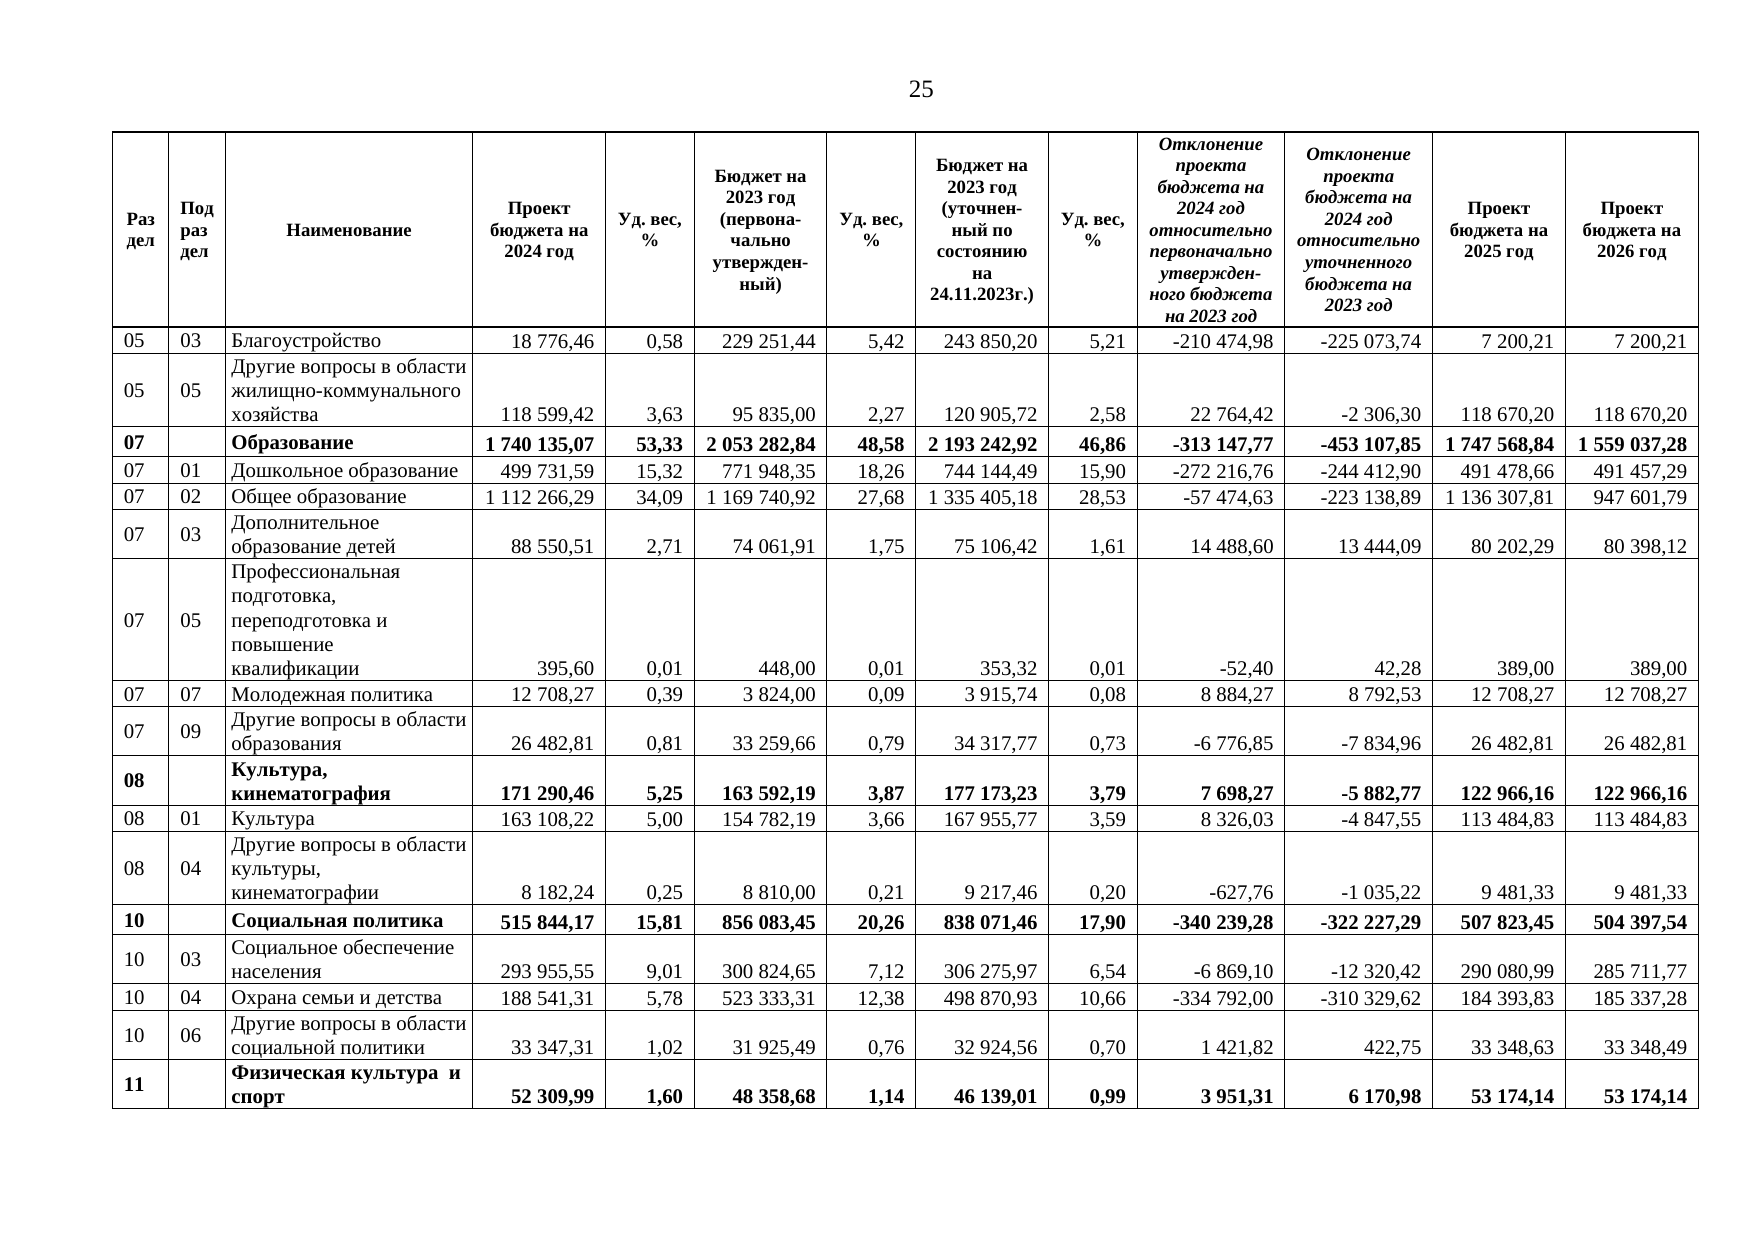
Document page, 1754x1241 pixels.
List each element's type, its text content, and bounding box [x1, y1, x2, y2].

table_cell 88 550,51 [473, 510, 605, 558]
table_cell 122 966,16 [1566, 756, 1698, 804]
table_cell Отклонение проекта бюджета на 2024 год относительно первоначально утвержден-ного бюджета на 2023 год [1138, 133, 1284, 326]
table_cell Другие вопросы в области социальной политики [226, 1011, 472, 1059]
table_cell 0,76 [827, 1011, 915, 1059]
table_cell 07 [113, 427, 168, 456]
table_cell 2,58 [1049, 354, 1137, 426]
table_cell [169, 1060, 225, 1108]
table_cell 2 053 282,84 [695, 427, 826, 456]
table_cell -223 138,89 [1285, 484, 1432, 509]
table_cell Уд. вес, % [1049, 133, 1137, 326]
table_cell 07 [113, 681, 168, 706]
table_cell 12,38 [827, 984, 915, 1010]
table_cell -225 073,74 [1285, 328, 1432, 353]
table_cell Другие вопросы в области образования [226, 707, 472, 755]
table_cell 0,09 [827, 681, 915, 706]
table_cell Отклонение проекта бюджета на 2024 год относительно уточненного бюджета на 2023 год [1285, 133, 1432, 326]
table_cell 6,54 [1049, 935, 1137, 983]
table_cell Бюджет на 2023 год (уточнен-ный по состоянию на 24.11.2023г.) [916, 133, 1048, 326]
table_cell 9,01 [606, 935, 694, 983]
table_cell 1 747 568,84 [1433, 427, 1565, 456]
table_cell 15,32 [606, 457, 694, 483]
table_cell 8 182,24 [473, 832, 605, 904]
table_cell 8 810,00 [695, 832, 826, 904]
table_cell -1 035,22 [1285, 832, 1432, 904]
table_cell [169, 905, 225, 934]
table_cell -627,76 [1138, 832, 1284, 904]
table_cell 1 421,82 [1138, 1011, 1284, 1059]
table_cell 448,00 [695, 559, 826, 680]
table_cell 1 335 405,18 [916, 484, 1048, 509]
table_cell 491 478,66 [1433, 457, 1565, 483]
table_cell 03 [169, 510, 225, 558]
table_cell 03 [169, 935, 225, 983]
table_cell 491 457,29 [1566, 457, 1698, 483]
table_cell 7,12 [827, 935, 915, 983]
table_cell Проект бюджета на 2025 год [1433, 133, 1565, 326]
table_cell 53 174,14 [1433, 1060, 1565, 1108]
table_cell 07 [113, 484, 168, 509]
table_cell Проект бюджета на 2026 год [1566, 133, 1698, 326]
table_cell 3,59 [1049, 806, 1137, 831]
table_cell 306 275,97 [916, 935, 1048, 983]
table_cell -5 882,77 [1285, 756, 1432, 804]
table_cell 52 309,99 [473, 1060, 605, 1108]
table_cell 300 824,65 [695, 935, 826, 983]
table_cell 3 951,31 [1138, 1060, 1284, 1108]
table_cell 0,01 [827, 559, 915, 680]
table_cell 5,42 [827, 328, 915, 353]
table_cell 17,90 [1049, 905, 1137, 934]
table_cell 10 [113, 905, 168, 934]
table_cell 243 850,20 [916, 328, 1048, 353]
table_cell 1 169 740,92 [695, 484, 826, 509]
table_cell 05 [169, 559, 225, 680]
table_cell 07 [113, 457, 168, 483]
table_cell 10 [113, 935, 168, 983]
table_cell 947 601,79 [1566, 484, 1698, 509]
table_cell 18,26 [827, 457, 915, 483]
table_cell 504 397,54 [1566, 905, 1698, 934]
table_cell Уд. вес, % [606, 133, 694, 326]
table_cell 05 [113, 328, 168, 353]
table_cell [169, 427, 225, 456]
table_cell 499 731,59 [473, 457, 605, 483]
table_cell 9 481,33 [1566, 832, 1698, 904]
table_cell 42,28 [1285, 559, 1432, 680]
table_cell 389,00 [1566, 559, 1698, 680]
table_cell 06 [169, 1011, 225, 1059]
table_cell 171 290,46 [473, 756, 605, 804]
table_cell 08 [113, 756, 168, 804]
table_cell 118 670,20 [1566, 354, 1698, 426]
table_cell Молодежная политика [226, 681, 472, 706]
table_cell 6 170,98 [1285, 1060, 1432, 1108]
table_cell 48,58 [827, 427, 915, 456]
table_cell 9 217,46 [916, 832, 1048, 904]
table_cell 53,33 [606, 427, 694, 456]
table_cell 31 925,49 [695, 1011, 826, 1059]
table_cell -322 227,29 [1285, 905, 1432, 934]
table_cell 1,14 [827, 1060, 915, 1108]
table_cell 113 484,83 [1566, 806, 1698, 831]
table_cell 293 955,55 [473, 935, 605, 983]
table_cell 0,99 [1049, 1060, 1137, 1108]
table_cell 3,79 [1049, 756, 1137, 804]
table_cell 5,78 [606, 984, 694, 1010]
table_cell 167 955,77 [916, 806, 1048, 831]
table_cell -6 776,85 [1138, 707, 1284, 755]
table_cell 07 [169, 681, 225, 706]
table_cell 02 [169, 484, 225, 509]
table_cell 353,32 [916, 559, 1048, 680]
table_cell 0,20 [1049, 832, 1137, 904]
table_cell 08 [113, 832, 168, 904]
table_cell 3,87 [827, 756, 915, 804]
table_cell 120 905,72 [916, 354, 1048, 426]
table_cell 5,21 [1049, 328, 1137, 353]
table_cell 0,73 [1049, 707, 1137, 755]
table_cell 1,75 [827, 510, 915, 558]
table_cell Профессиональная подготовка, переподготовка и повышение квалификации [226, 559, 472, 680]
table_cell 53 174,14 [1566, 1060, 1698, 1108]
table_cell 771 948,35 [695, 457, 826, 483]
table_cell -340 239,28 [1138, 905, 1284, 934]
table_cell 10,66 [1049, 984, 1137, 1010]
table_cell 0,70 [1049, 1011, 1137, 1059]
table_cell 1,02 [606, 1011, 694, 1059]
table_cell 7 698,27 [1138, 756, 1284, 804]
table_cell Проект бюджета на 2024 год [473, 133, 605, 326]
table_cell 422,75 [1285, 1011, 1432, 1059]
table_cell -244 412,90 [1285, 457, 1432, 483]
table_cell 1,60 [606, 1060, 694, 1108]
table_cell 03 [169, 328, 225, 353]
table_cell 188 541,31 [473, 984, 605, 1010]
table_cell Культура [226, 806, 472, 831]
table_cell 80 398,12 [1566, 510, 1698, 558]
table_cell 838 071,46 [916, 905, 1048, 934]
table_cell 34 317,77 [916, 707, 1048, 755]
table_cell 46,86 [1049, 427, 1137, 456]
table_cell 0,01 [606, 559, 694, 680]
table_cell 11 [113, 1060, 168, 1108]
table_cell Наименование [226, 133, 472, 326]
table_cell 15,81 [606, 905, 694, 934]
table_cell 498 870,93 [916, 984, 1048, 1010]
table_cell 12 708,27 [1566, 681, 1698, 706]
table_cell 07 [113, 510, 168, 558]
table_cell 08 [113, 806, 168, 831]
table_cell 118 599,42 [473, 354, 605, 426]
table_cell 01 [169, 806, 225, 831]
table_cell 33 347,31 [473, 1011, 605, 1059]
table_cell Дошкольное образование [226, 457, 472, 483]
table_cell 290 080,99 [1433, 935, 1565, 983]
table_cell 229 251,44 [695, 328, 826, 353]
table_cell 1 559 037,28 [1566, 427, 1698, 456]
table_cell 28,53 [1049, 484, 1137, 509]
table_cell 515 844,17 [473, 905, 605, 934]
table_cell Уд. вес, % [827, 133, 915, 326]
table_cell [169, 756, 225, 804]
table_cell 2,71 [606, 510, 694, 558]
table_cell -52,40 [1138, 559, 1284, 680]
table_cell 5,25 [606, 756, 694, 804]
table_cell 3 915,74 [916, 681, 1048, 706]
table_cell 2 193 242,92 [916, 427, 1048, 456]
table_cell 3,66 [827, 806, 915, 831]
table_cell 0,79 [827, 707, 915, 755]
table_cell 07 [113, 559, 168, 680]
table_cell Дополнительное образование детей [226, 510, 472, 558]
table_cell 48 358,68 [695, 1060, 826, 1108]
table_cell 01 [169, 457, 225, 483]
table_cell 5,00 [606, 806, 694, 831]
table_cell 118 670,20 [1433, 354, 1565, 426]
table_cell 0,08 [1049, 681, 1137, 706]
table_cell -334 792,00 [1138, 984, 1284, 1010]
table_cell -210 474,98 [1138, 328, 1284, 353]
table_cell -313 147,77 [1138, 427, 1284, 456]
table_cell 75 106,42 [916, 510, 1048, 558]
table_cell Физическая культура и спорт [226, 1060, 472, 1108]
table_cell 95 835,00 [695, 354, 826, 426]
table_cell -12 320,42 [1285, 935, 1432, 983]
table_cell -453 107,85 [1285, 427, 1432, 456]
table_cell 1 112 266,29 [473, 484, 605, 509]
table_cell 507 823,45 [1433, 905, 1565, 934]
table_cell 14 488,60 [1138, 510, 1284, 558]
table_cell Другие вопросы в области культуры, кинематографии [226, 832, 472, 904]
table_cell 395,60 [473, 559, 605, 680]
table_cell 34,09 [606, 484, 694, 509]
table_cell 154 782,19 [695, 806, 826, 831]
table_cell 12 708,27 [473, 681, 605, 706]
table_cell 0,21 [827, 832, 915, 904]
table_cell 27,68 [827, 484, 915, 509]
table_cell 05 [169, 354, 225, 426]
table_cell 12 708,27 [1433, 681, 1565, 706]
table_cell Культура, кинематография [226, 756, 472, 804]
table_cell 04 [169, 832, 225, 904]
table_cell -4 847,55 [1285, 806, 1432, 831]
table_cell 856 083,45 [695, 905, 826, 934]
table_cell 163 108,22 [473, 806, 605, 831]
table_cell 26 482,81 [1566, 707, 1698, 755]
table_cell Благоустройство [226, 328, 472, 353]
table_cell 15,90 [1049, 457, 1137, 483]
table_cell 122 966,16 [1433, 756, 1565, 804]
table_cell 0,01 [1049, 559, 1137, 680]
table_cell Социальное обеспечение населения [226, 935, 472, 983]
table_cell 8 792,53 [1285, 681, 1432, 706]
table_cell 389,00 [1433, 559, 1565, 680]
table_cell 744 144,49 [916, 457, 1048, 483]
table_cell Образование [226, 427, 472, 456]
table_cell 8 884,27 [1138, 681, 1284, 706]
table_cell 1 136 307,81 [1433, 484, 1565, 509]
table_cell Другие вопросы в области жилищно-коммунального хозяйства [226, 354, 472, 426]
table_cell 8 326,03 [1138, 806, 1284, 831]
table_cell 10 [113, 984, 168, 1010]
table_cell 33 348,63 [1433, 1011, 1565, 1059]
table_cell 0,58 [606, 328, 694, 353]
table_cell 184 393,83 [1433, 984, 1565, 1010]
table_cell -6 869,10 [1138, 935, 1284, 983]
table_cell 163 592,19 [695, 756, 826, 804]
table_cell 46 139,01 [916, 1060, 1048, 1108]
table_cell Охрана семьи и детства [226, 984, 472, 1010]
table_cell 13 444,09 [1285, 510, 1432, 558]
table_cell 33 259,66 [695, 707, 826, 755]
table_cell 26 482,81 [1433, 707, 1565, 755]
table_cell 26 482,81 [473, 707, 605, 755]
table_cell Раздел [113, 133, 168, 326]
table_cell 7 200,21 [1433, 328, 1565, 353]
table_cell 523 333,31 [695, 984, 826, 1010]
table_cell 285 711,77 [1566, 935, 1698, 983]
table_cell Бюджет на 2023 год (первона- чально утвержден-ный) [695, 133, 826, 326]
table_cell -2 306,30 [1285, 354, 1432, 426]
table_cell 04 [169, 984, 225, 1010]
table_cell 74 061,91 [695, 510, 826, 558]
table_cell 33 348,49 [1566, 1011, 1698, 1059]
table_cell 3 824,00 [695, 681, 826, 706]
table_cell 32 924,56 [916, 1011, 1048, 1059]
table_cell 9 481,33 [1433, 832, 1565, 904]
table_cell 20,26 [827, 905, 915, 934]
table_cell 80 202,29 [1433, 510, 1565, 558]
table_cell 0,25 [606, 832, 694, 904]
table_cell 1,61 [1049, 510, 1137, 558]
table_cell 7 200,21 [1566, 328, 1698, 353]
table_cell 1 740 135,07 [473, 427, 605, 456]
table_cell -310 329,62 [1285, 984, 1432, 1010]
table_cell Социальная политика [226, 905, 472, 934]
table_cell -57 474,63 [1138, 484, 1284, 509]
table_cell 10 [113, 1011, 168, 1059]
table_cell 0,39 [606, 681, 694, 706]
table_cell Подраздел [169, 133, 225, 326]
table_cell 07 [113, 707, 168, 755]
table_cell 22 764,42 [1138, 354, 1284, 426]
table_cell 185 337,28 [1566, 984, 1698, 1010]
table_cell -7 834,96 [1285, 707, 1432, 755]
table_cell 2,27 [827, 354, 915, 426]
table_cell 177 173,23 [916, 756, 1048, 804]
table_cell -272 216,76 [1138, 457, 1284, 483]
table_cell 09 [169, 707, 225, 755]
table_cell 05 [113, 354, 168, 426]
table_cell Общее образование [226, 484, 472, 509]
table_cell 113 484,83 [1433, 806, 1565, 831]
table_cell 0,81 [606, 707, 694, 755]
table_cell 18 776,46 [473, 328, 605, 353]
table_cell 3,63 [606, 354, 694, 426]
